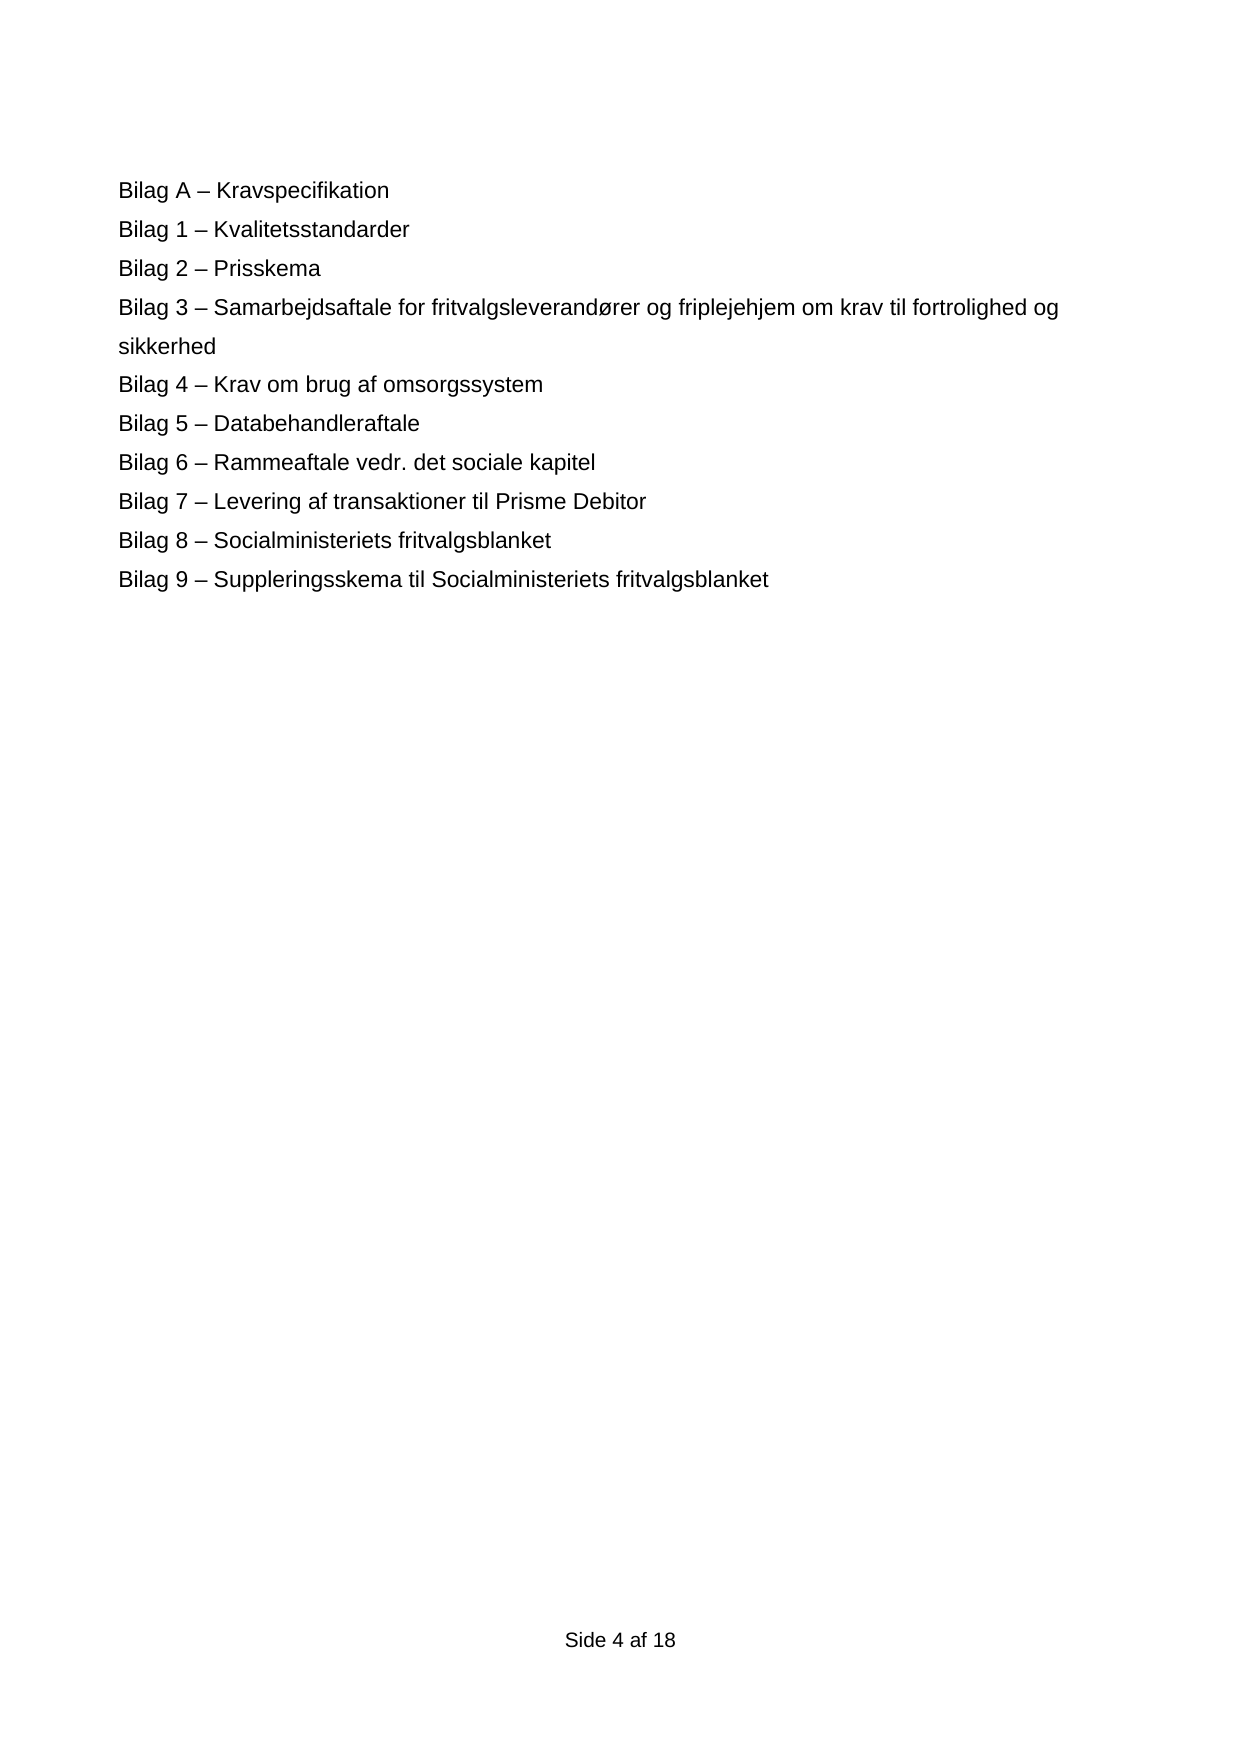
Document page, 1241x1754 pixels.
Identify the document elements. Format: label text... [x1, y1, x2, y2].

text Bilag 9 – Suppleringsskema til Socialministeriets fritvalgsblanket [118, 566, 1122, 592]
text Bilag 7 – Levering af transaktioner til Prisme Debitor [118, 488, 1122, 514]
text Bilag A – Kravspecifikation [118, 177, 1122, 203]
text sikkerhed [118, 333, 1122, 359]
text Bilag 3 – Samarbejdsaftale for fritvalgsleverandører og friplejehjem om krav til fortrolighed og [118, 294, 1122, 320]
text Bilag 1 – Kvalitetsstandarder [118, 216, 1122, 242]
text Bilag 5 – Databehandleraftale [118, 410, 1122, 437]
text Bilag 4 – Krav om brug af omsorgssystem [118, 371, 1122, 398]
text Bilag 2 – Prisskema [118, 255, 1122, 281]
text Bilag 6 – Rammeaftale vedr. det sociale kapitel [118, 449, 1122, 476]
text Bilag 8 – Socialministeriets fritvalgsblanket [118, 527, 1122, 553]
